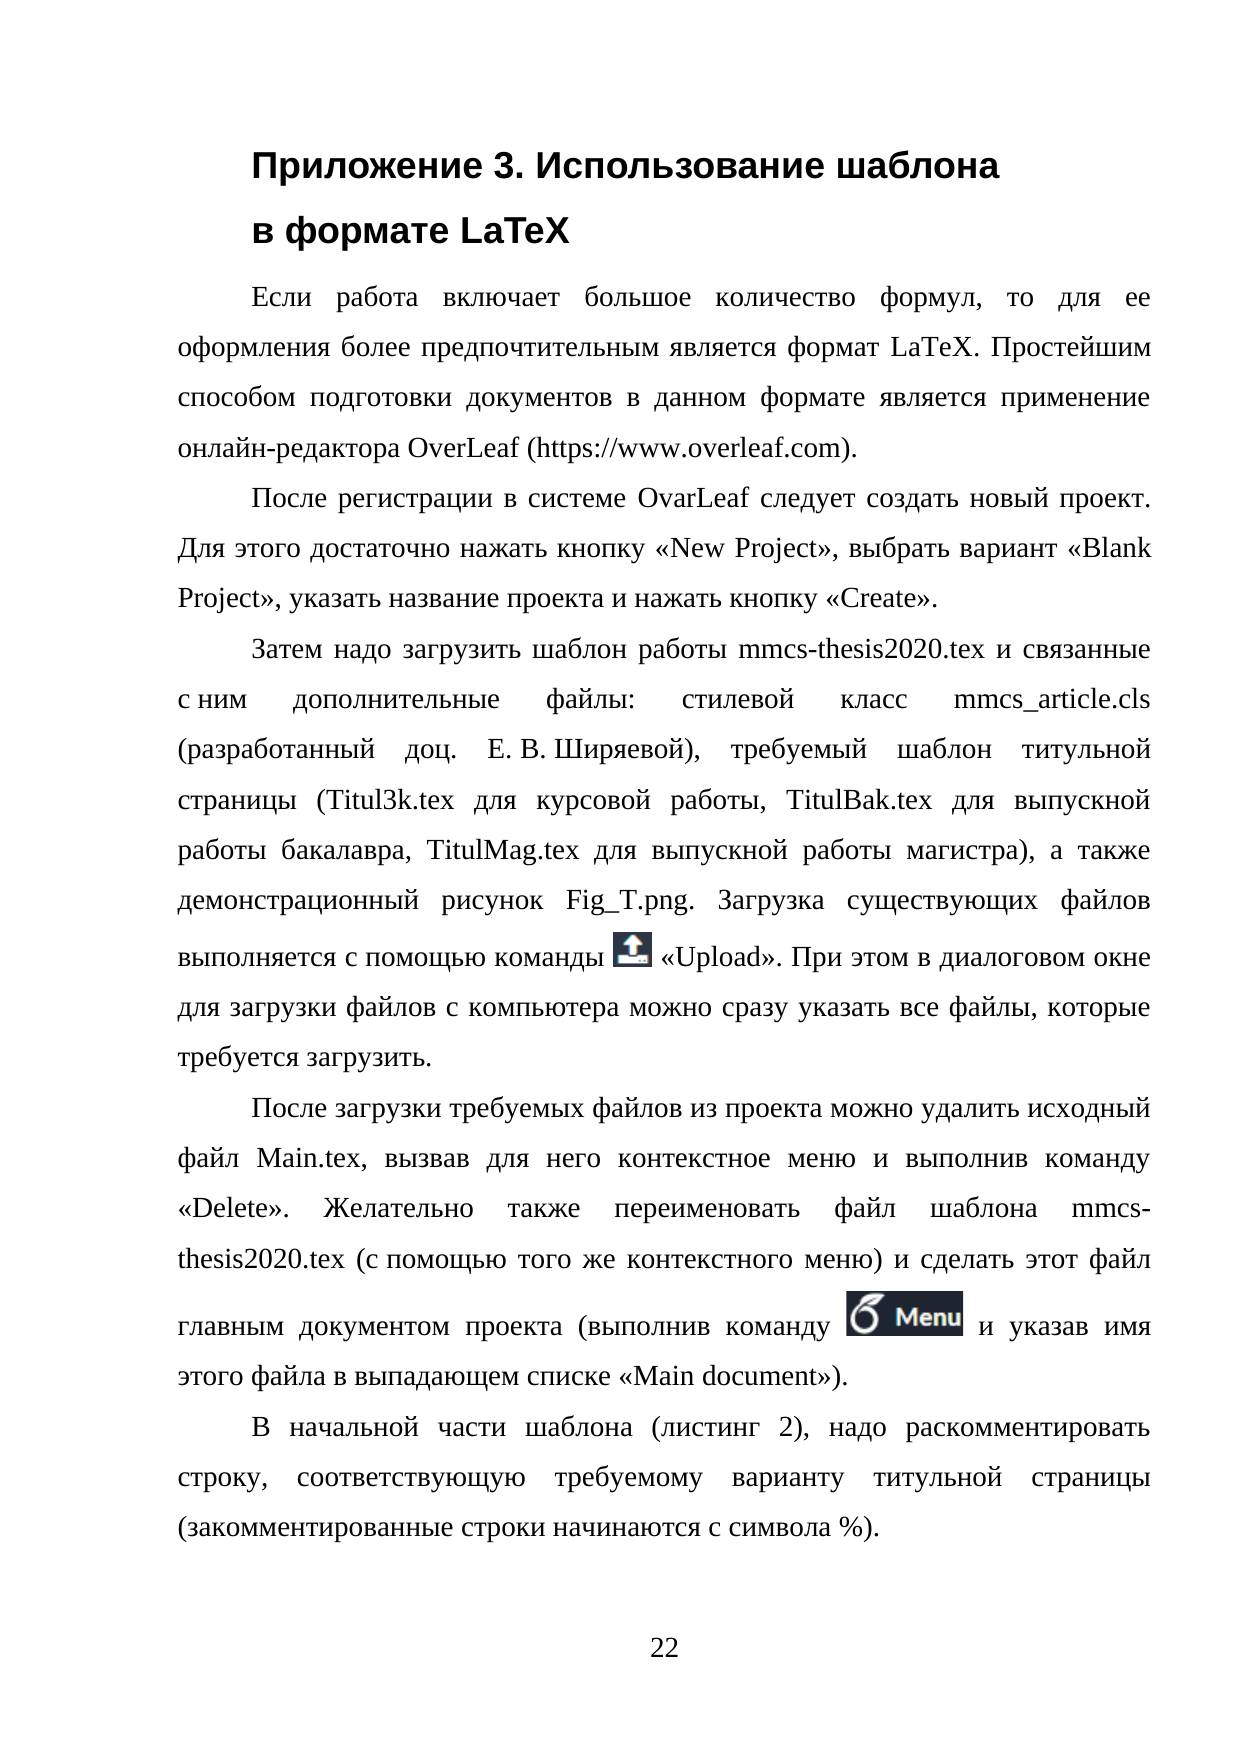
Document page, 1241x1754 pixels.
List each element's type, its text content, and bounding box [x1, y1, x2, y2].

text Если работа включает большое количество формул, то для ее оформления более предпочтительным является формат LaTeX. Простейшим способом подготовки документов в данном формате является применение онлайн-редактора OverLeaf (https://www.overleaf.com). [177, 279, 1152, 463]
picture [613, 932, 652, 967]
text После загрузки требуемых файлов из проекта можно удалить исходный файл Main.tex, вызвав для него контекстное меню и выполнив команду «Delete». Желательно также переименовать файл шаблона mmcs-thesis2020.tex (с помощью того же контекстного меню) и сделать этот файл главным документом проекта (выполнив команду и указав имя этого файла в выпадающем списке «Main document»). [177, 1090, 1152, 1392]
text В начальной части шаблона (листинг 2), надо раскомментировать строку, соответствующую требуемому варианту титульной страницы (закомментированные строки начинаются с символа %). [177, 1409, 1152, 1543]
picture [846, 1291, 964, 1336]
text Затем надо загрузить шаблон работы mmcs-thesis2020.tex и связанные с ним дополнительные файлы: стилевой класс mmcs_article.cls (разработанный доц. Е. В. Ширяевой), требуемый шаблон титульной страницы (Titul3k.tex для курсовой работы, TitulBak.tex для выпускной работы бакалавра, TitulMag.tex для выпускной работы магистра), а также демонстрационный рисунок Fig_T.png. Загрузка существующих файлов выполняется с помощью команды «Upload». При этом в диалоговом окне для загрузки файлов с компьютера можно сразу указать все файлы, которые требуется загрузить. [177, 631, 1152, 1073]
text После регистрации в системе OvarLeaf следует создать новый проект. Для этого достаточно нажать кнопку «New Project», выбрать вариант «Blank Project», указать название проекта и нажать кнопку «Create». [177, 480, 1152, 614]
subtitle Приложение 3. Использование шаблона в формате LaTeX [251, 143, 1152, 251]
